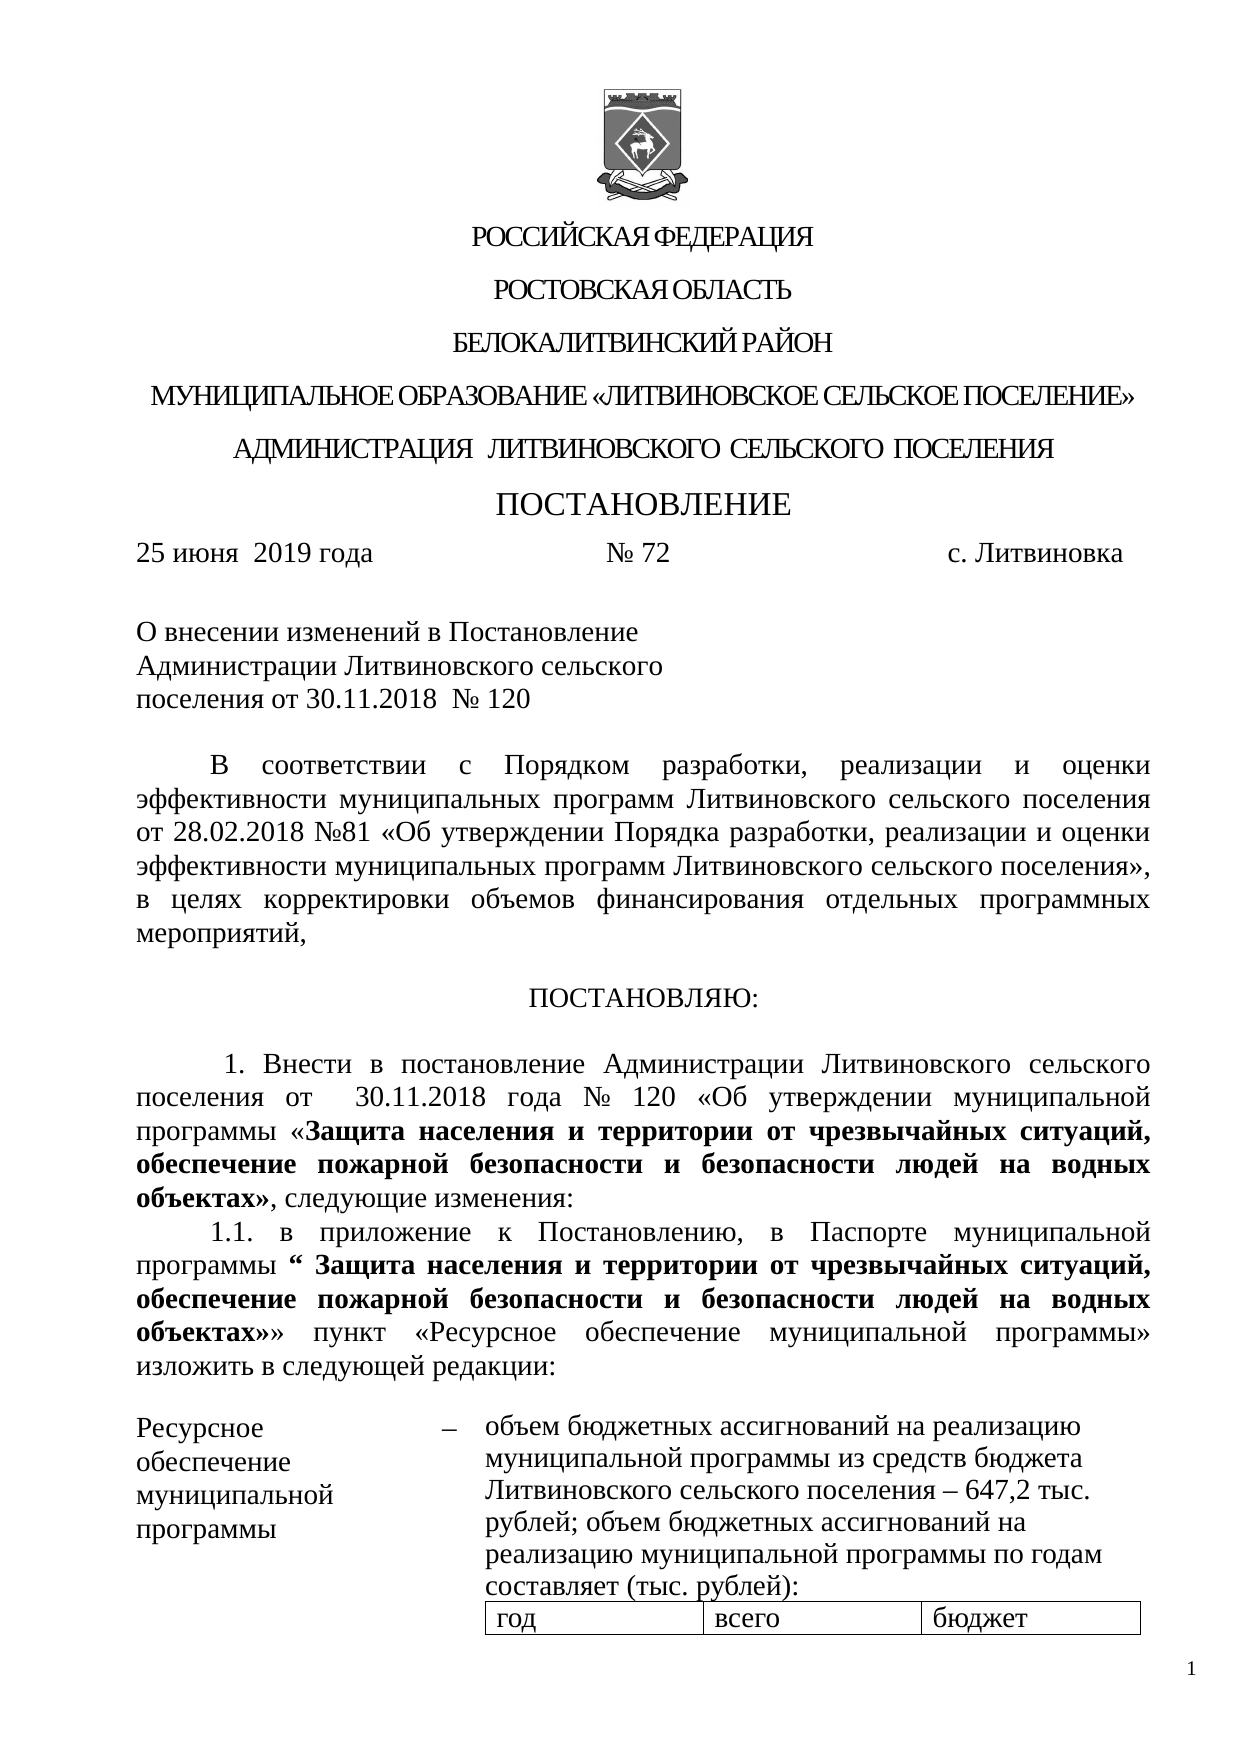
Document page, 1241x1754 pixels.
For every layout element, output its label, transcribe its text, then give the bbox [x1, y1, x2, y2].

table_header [125, 1410, 424, 1635]
text РОСТОВСКАЯ ОБЛАСТЬ [136, 272, 1152, 312]
subtitle ПОСТАНОВЛЕНИЕ [136, 484, 1152, 522]
text 1. Внести в постановление Администрации Литвиновского сельского поселения от 30.11.2018 года № 120 «Об утверждении муниципальной программы «Защита населения и территории от чрезвычайных ситуаций, обеспечение пожарной безопасности и безопасности людей на водных объектах», следующие изменения: [136, 1046, 1152, 1214]
text БЕЛОКАЛИТВИНСКИЙ РАЙОН [136, 325, 1152, 366]
text МУНИЦИПАЛЬНОЕ ОБРАЗОВАНИЕ «ЛИТВИНОВСКОЕ СЕЛЬСКОЕ ПОСЕЛЕНИЕ» [136, 378, 1152, 418]
text 25 июня 2019 года № 72 с. Литвиновка [136, 535, 1152, 568]
text О внесении изменений в Постановление Администрации Литвиновского сельского поселения от 30.11.2018 № 120 [136, 614, 712, 715]
text РОССИЙСКАЯ ФЕДЕРАЦИЯ [136, 219, 1152, 259]
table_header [474, 1410, 1140, 1635]
picture [596, 86, 691, 207]
text 1.1. в приложение к Постановлению, в Паспорте муниципальной программы “ Защита населения и территории от чрезвычайных ситуаций, обеспечение пожарной безопасности и безопасности людей на водных объектах»» пункт «Ресурсное обеспечение муниципальной программы» изложить в следующей редакции: [136, 1214, 1152, 1381]
subtitle АДМИНИСТРАЦИЯ ЛИТВИНОВСКОГО СЕЛЬСКОГО ПОСЕЛЕНИЯ [136, 431, 1152, 472]
text В соответствии с Порядком разработки, реализации и оценки эффективности муниципальных программ Литвиновского сельского поселения от 28.02.2018 №81 «Об утверждении Порядка разработки, реализации и оценки эффективности муниципальных программ Литвиновского сельского поселения», в целях корректировки объемов финансирования отдельных программных мероприятий, [136, 747, 1152, 949]
table_header – [425, 1410, 473, 1635]
text ПОСТАНОВЛЯЮ: [136, 981, 1152, 1013]
